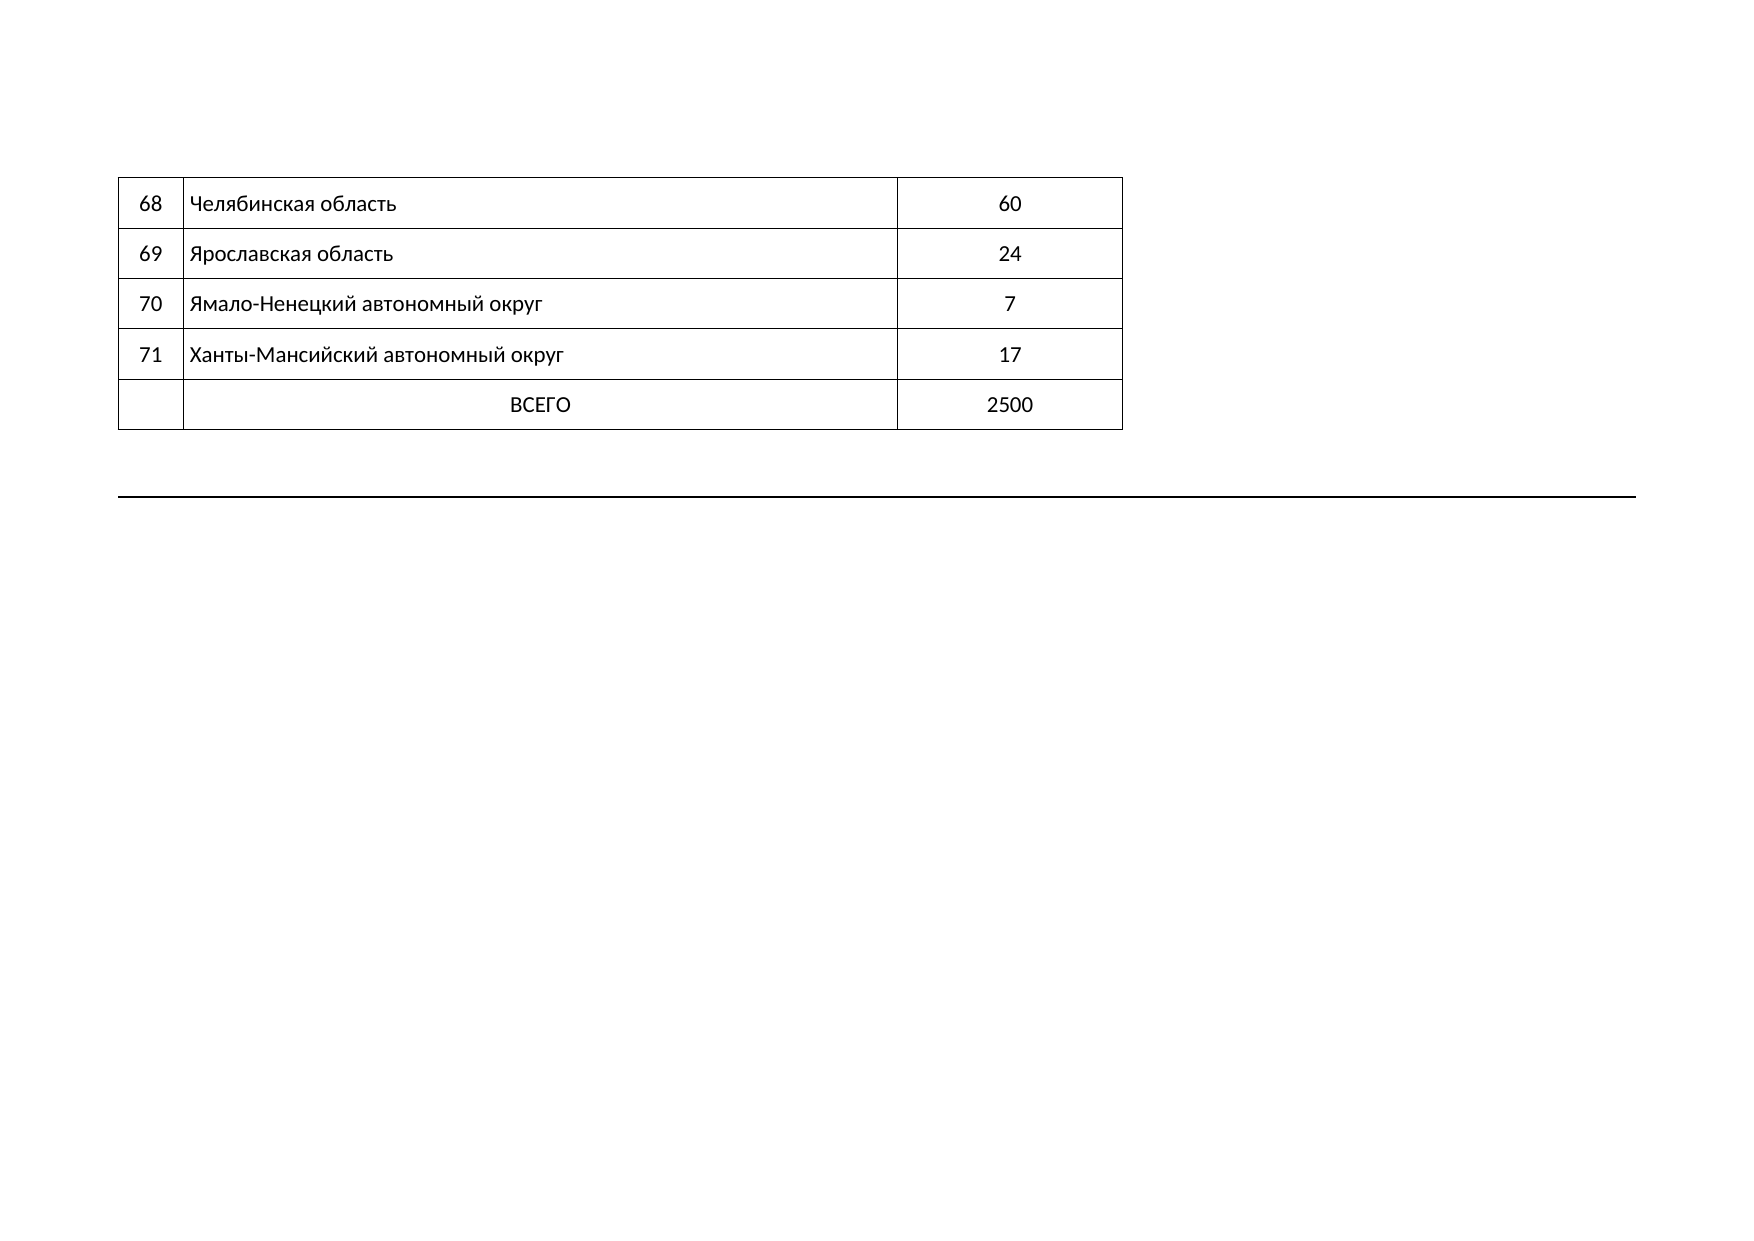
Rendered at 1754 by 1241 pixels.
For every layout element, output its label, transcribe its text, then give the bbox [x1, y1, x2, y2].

table_cell 70 [119, 279, 183, 328]
table_cell 24 [898, 229, 1122, 278]
table_cell 17 [898, 329, 1122, 378]
table_cell Ямало-Ненецкий автономный округ [184, 279, 897, 328]
table_cell ВСЕГО [184, 380, 897, 429]
table_cell 68 [119, 178, 183, 227]
table_cell 69 [119, 229, 183, 278]
table_cell Челябинская область [184, 178, 897, 227]
table_cell [119, 380, 183, 429]
table_cell Ханты-Мансийский автономный округ [184, 329, 897, 378]
table_cell 7 [898, 279, 1122, 328]
table_cell 71 [119, 329, 183, 378]
table_cell 60 [898, 178, 1122, 227]
table_cell 2500 [898, 380, 1122, 429]
table_cell Ярославская область [184, 229, 897, 278]
